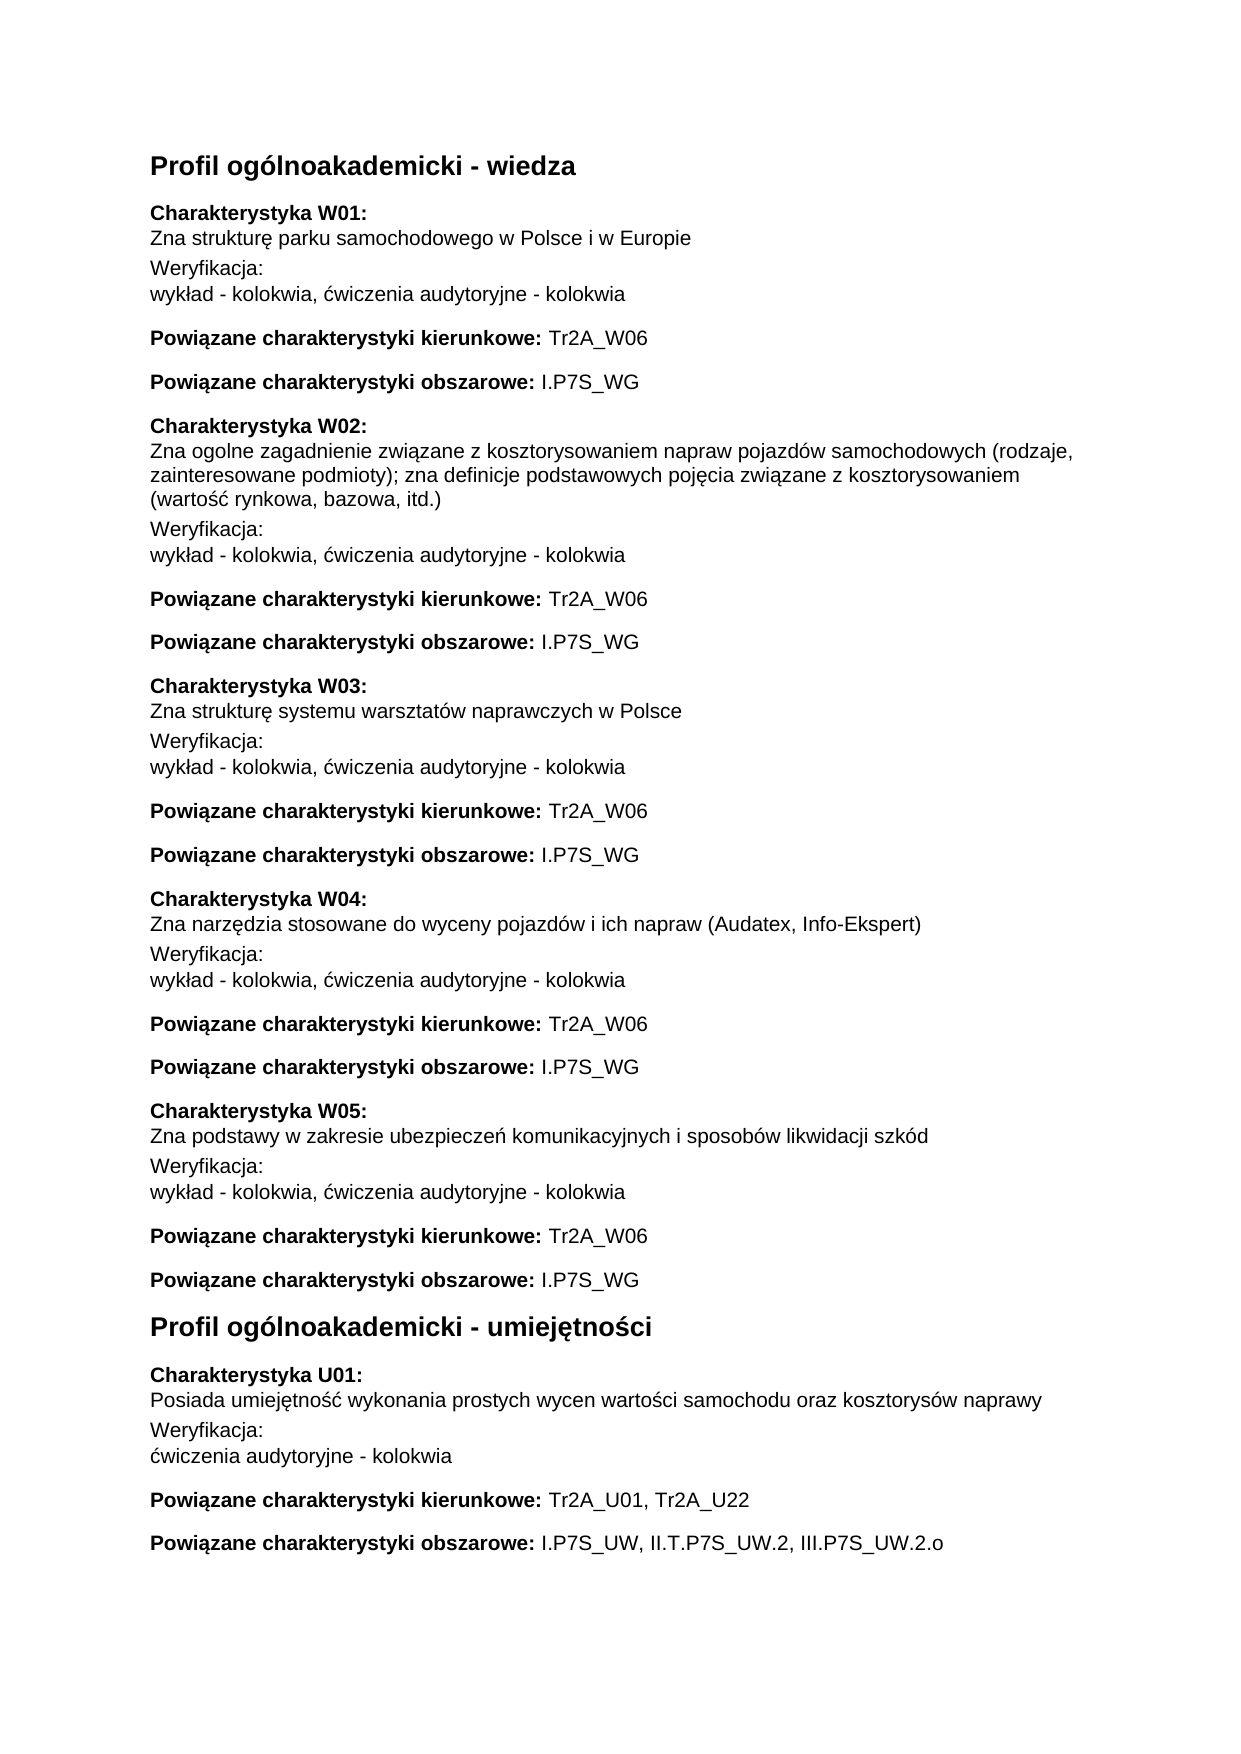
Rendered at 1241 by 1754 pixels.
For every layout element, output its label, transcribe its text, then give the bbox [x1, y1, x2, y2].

text wykład - kolokwia, ćwiczenia audytoryjne - kolokwia [150, 282, 1090, 306]
text Powiązane charakterystyki obszarowe: I.P7S_WG [150, 370, 1090, 394]
text Powiązane charakterystyki obszarowe: I.P7S_WG [150, 843, 1090, 867]
text Zna strukturę systemu warsztatów naprawczych w Polsce [150, 699, 1090, 723]
text wykład - kolokwia, ćwiczenia audytoryjne - kolokwia [150, 1180, 1090, 1204]
text Weryfikacja: [150, 729, 1090, 753]
subtitle Profil ogólnoakademicki - umiejętności [150, 1311, 1090, 1343]
text Powiązane charakterystyki kierunkowe: Tr2A_W06 [150, 1224, 1090, 1248]
text Zna ogolne zagadnienie związane z kosztorysowaniem napraw pojazdów samochodowych (rodzaje, zainteresowane podmioty); zna definicje podstawowych pojęcia związane z kosztorysowaniem (wartość rynkowa, bazowa, itd.) [150, 438, 1090, 510]
text Powiązane charakterystyki kierunkowe: Tr2A_W06 [150, 586, 1090, 610]
text Weryfikacja: [150, 1418, 1090, 1442]
text Weryfikacja: [150, 1154, 1090, 1178]
text Weryfikacja: [150, 942, 1090, 966]
text Zna strukturę parku samochodowego w Polsce i w Europie [150, 226, 1090, 250]
text Weryfikacja: [150, 256, 1090, 280]
text Zna narzędzia stosowane do wyceny pojazdów i ich napraw (Audatex, Info-Ekspert) [150, 911, 1090, 935]
text Posiada umiejętność wykonania prostych wycen wartości samochodu oraz kosztorysów naprawy [150, 1387, 1090, 1411]
text Powiązane charakterystyki kierunkowe: Tr2A_W06 [150, 326, 1090, 350]
text Powiązane charakterystyki obszarowe: I.P7S_WG [150, 630, 1090, 654]
subtitle Profil ogólnoakademicki - wiedza [150, 150, 1090, 181]
text Charakterystyka W02: [150, 413, 1090, 437]
text Powiązane charakterystyki obszarowe: I.P7S_WG [150, 1268, 1090, 1292]
text Powiązane charakterystyki kierunkowe: Tr2A_W06 [150, 799, 1090, 823]
text Zna podstawy w zakresie ubezpieczeń komunikacyjnych i sposobów likwidacji szkód [150, 1124, 1090, 1148]
text Charakterystyka U01: [150, 1362, 1090, 1386]
text wykład - kolokwia, ćwiczenia audytoryjne - kolokwia [150, 543, 1090, 567]
text Charakterystyka W05: [150, 1099, 1090, 1123]
text Charakterystyka W01: [150, 201, 1090, 225]
text ćwiczenia audytoryjne - kolokwia [150, 1444, 1090, 1468]
text Powiązane charakterystyki obszarowe: I.P7S_UW, II.T.P7S_UW.2, III.P7S_UW.2.o [150, 1531, 1090, 1555]
text wykład - kolokwia, ćwiczenia audytoryjne - kolokwia [150, 968, 1090, 992]
text Weryfikacja: [150, 517, 1090, 541]
text wykład - kolokwia, ćwiczenia audytoryjne - kolokwia [150, 755, 1090, 779]
text Powiązane charakterystyki obszarowe: I.P7S_WG [150, 1055, 1090, 1079]
text Powiązane charakterystyki kierunkowe: Tr2A_W06 [150, 1011, 1090, 1035]
text Charakterystyka W04: [150, 886, 1090, 910]
text Powiązane charakterystyki kierunkowe: Tr2A_U01, Tr2A_U22 [150, 1487, 1090, 1511]
text Charakterystyka W03: [150, 674, 1090, 698]
